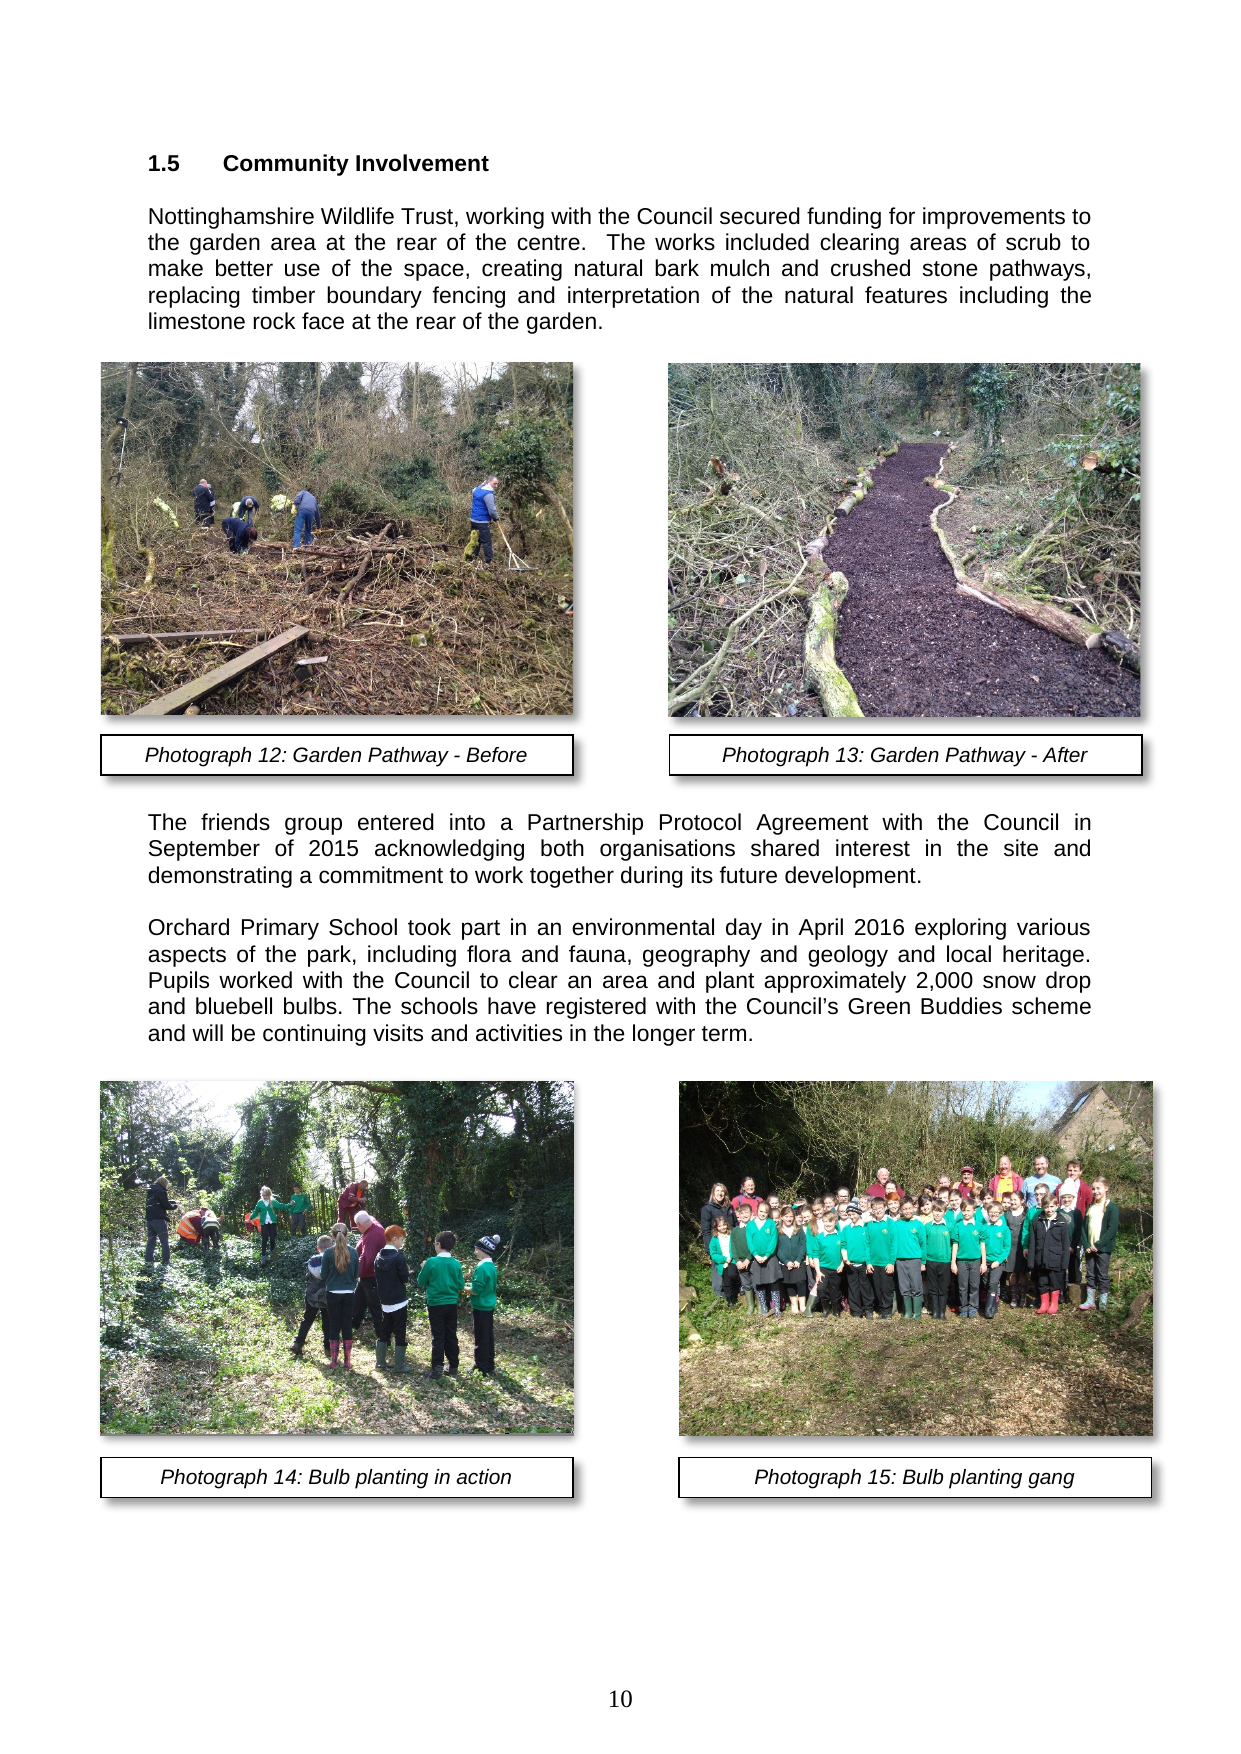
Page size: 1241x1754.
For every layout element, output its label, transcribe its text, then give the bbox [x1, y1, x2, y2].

text Nottinghamshire Wildlife Trust, working with the Council secured funding for improvements to the garden area at the rear of the centre. The works included clearing areas of scrub to make better use of the space, creating natural bark mulch and crushed stone pathways, replacing timber boundary fencing and interpretation of the natural features including the limestone rock face at the rear of the garden. [148, 203, 1092, 334]
text The friends group entered into a Partnership Protocol Agreement with the Council in September of 2015 acknowledging both organisations shared interest in the site and demonstrating a commitment to work together during its future development. [148, 809, 1092, 888]
picture [679, 1081, 1153, 1436]
text Orchard Primary School took part in an environmental day in April 2016 exploring various aspects of the park, including flora and fauna, geography and geology and local heritage. Pupils worked with the Council to clear an area and plant approximately 2,000 snow drop and bluebell bulbs. The schools have registered with the Council’s Green Buddies scheme and will be continuing visits and activities in the longer term. [148, 914, 1092, 1046]
picture [100, 362, 574, 715]
picture [100, 1081, 574, 1436]
text 1.5 Community Involvement [148, 150, 1092, 176]
picture [668, 363, 1141, 717]
